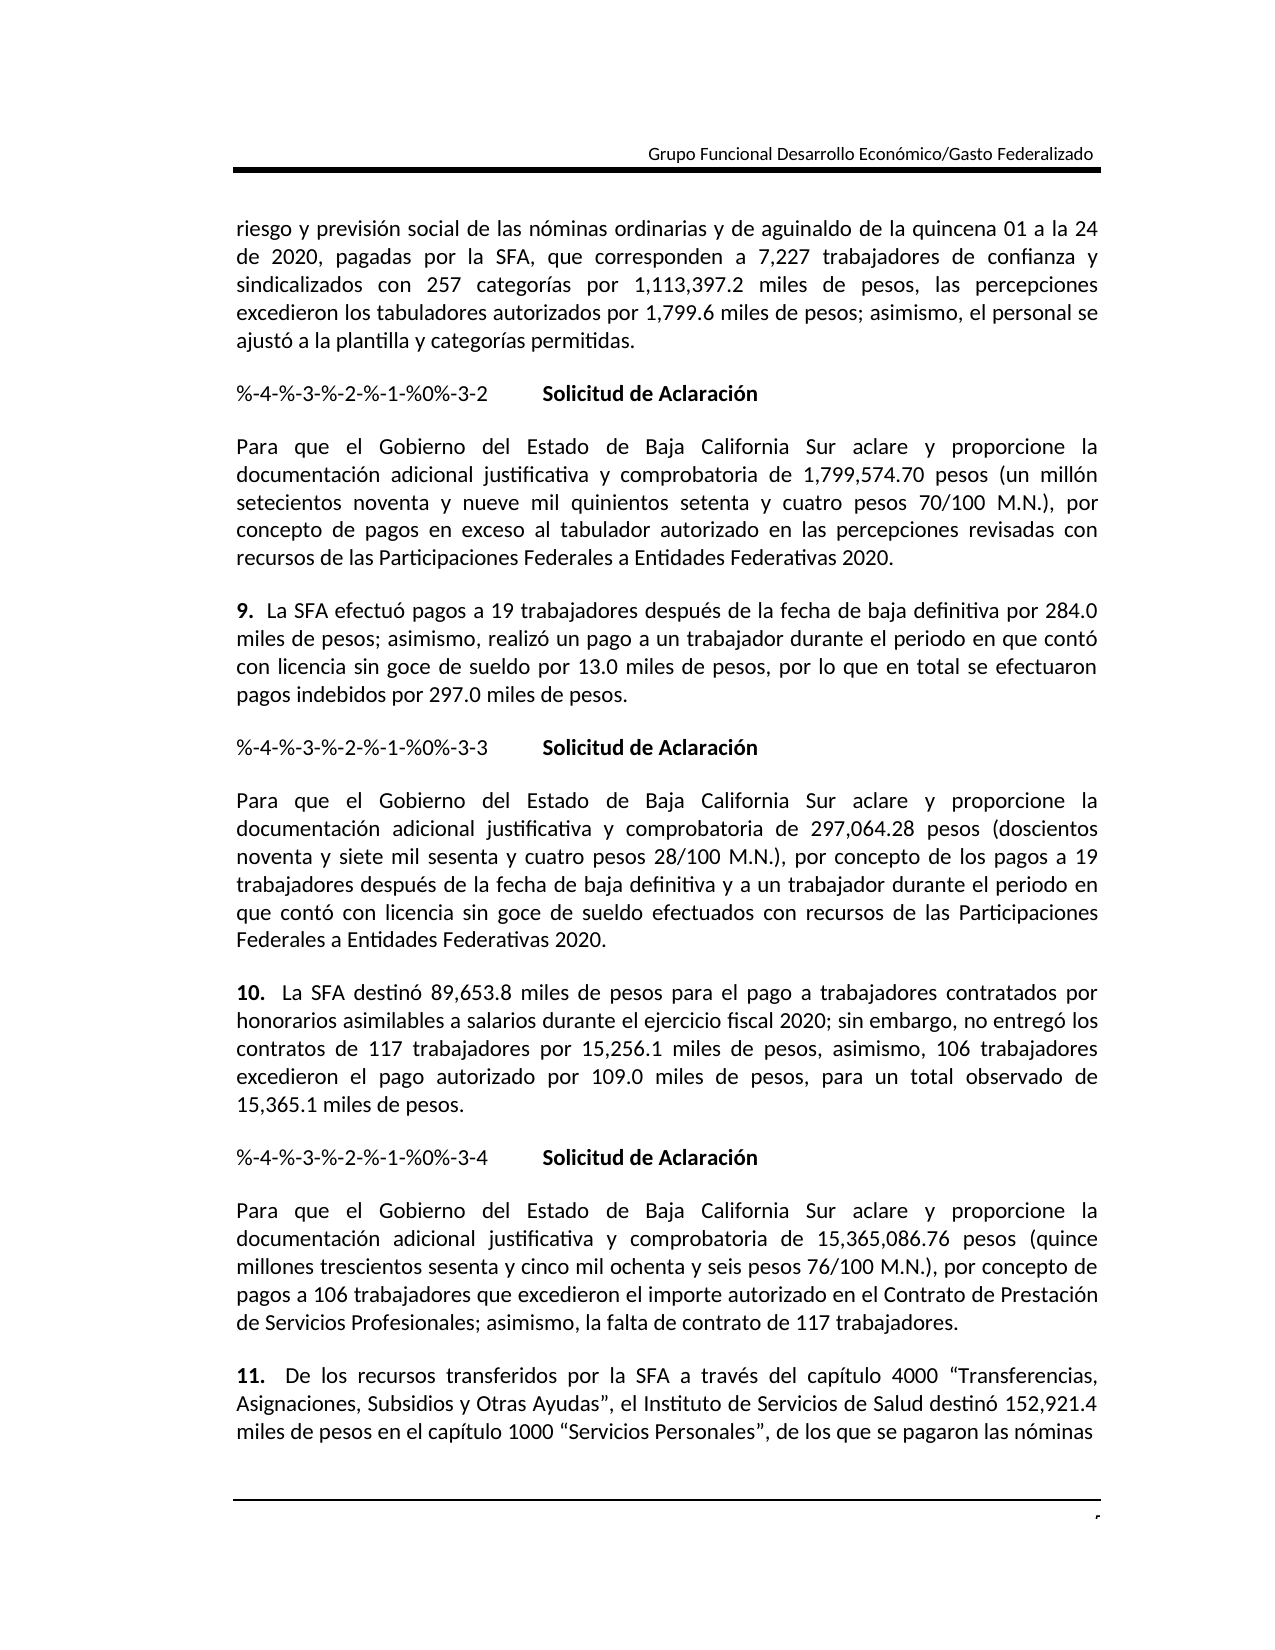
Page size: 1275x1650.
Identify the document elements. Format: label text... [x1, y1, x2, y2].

subtitle Solicitud de Aclaración [236, 1143, 1117, 1172]
list De los recursos transferidos por la SFA a través del capítulo 4000 “Transferencias, Asignaciones, Subsidios y Otras Ayudas”, el Instituto de Servicios de Salud destinó 152,921.4 miles de pesos en el capítulo 1000 “Servicios Personales”, de los que se pagaron las nóminas [236, 1361, 1098, 1446]
subtitle Solicitud de Aclaración [236, 733, 1117, 762]
list La SFA efectuó pagos a 19 trabajadores después de la fecha de baja definitiva por 284.0 miles de pesos; asimismo, realizó un pago a un trabajador durante el periodo en que contó con licencia sin goce de sueldo por 13.0 miles de pesos, por lo que en total se efectuaron pagos indebidos por 297.0 miles de pesos. [236, 596, 1098, 708]
text Para que el Gobierno del Estado de Baja California Sur aclare y proporcione la documentación adicional justificativa y comprobatoria de 1,799,574.70 pesos (un millón setecientos noventa y nueve mil quinientos setenta y cuatro pesos 70/100 M.N.), por concepto de pagos en exceso al tabulador autorizado en las percepciones revisadas con recursos de las Participaciones Federales a Entidades Federativas 2020. [236, 432, 1098, 571]
list La SFA destinó 89,653.8 miles de pesos para el pago a trabajadores contratados por honorarios asimilables a salarios durante el ejercicio fiscal 2020; sin embargo, no entregó los contratos de 117 trabajadores por 15,256.1 miles de pesos, asimismo, 106 trabajadores excedieron el pago autorizado por 109.0 miles de pesos, para un total observado de 15,365.1 miles de pesos. [236, 978, 1098, 1118]
text riesgo y previsión social de las nóminas ordinarias y de aguinaldo de la quincena 01 a la 24 de 2020, pagadas por la SFA, que corresponden a 7,227 trabajadores de confianza y sindicalizados con 257 categorías por 1,113,397.2 miles de pesos, las percepciones excedieron los tabuladores autorizados por 1,799.6 miles de pesos; asimismo, el personal se ajustó a la plantilla y categorías permitidas. [236, 214, 1098, 354]
text Para que el Gobierno del Estado de Baja California Sur aclare y proporcione la documentación adicional justificativa y comprobatoria de 15,365,086.76 pesos (quince millones trescientos sesenta y cinco mil ochenta y seis pesos 76/100 M.N.), por concepto de pagos a 106 trabajadores que excedieron el importe autorizado en el Contrato de Prestación de Servicios Profesionales; asimismo, la falta de contrato de 117 trabajadores. [236, 1196, 1098, 1336]
text Para que el Gobierno del Estado de Baja California Sur aclare y proporcione la documentación adicional justificativa y comprobatoria de 297,064.28 pesos (doscientos noventa y siete mil sesenta y cuatro pesos 28/100 M.N.), por concepto de los pagos a 19 trabajadores después de la fecha de baja definitiva y a un trabajador durante el periodo en que contó con licencia sin goce de sueldo efectuados con recursos de las Participaciones Federales a Entidades Federativas 2020. [236, 787, 1098, 953]
subtitle Solicitud de Aclaración [236, 379, 1117, 407]
